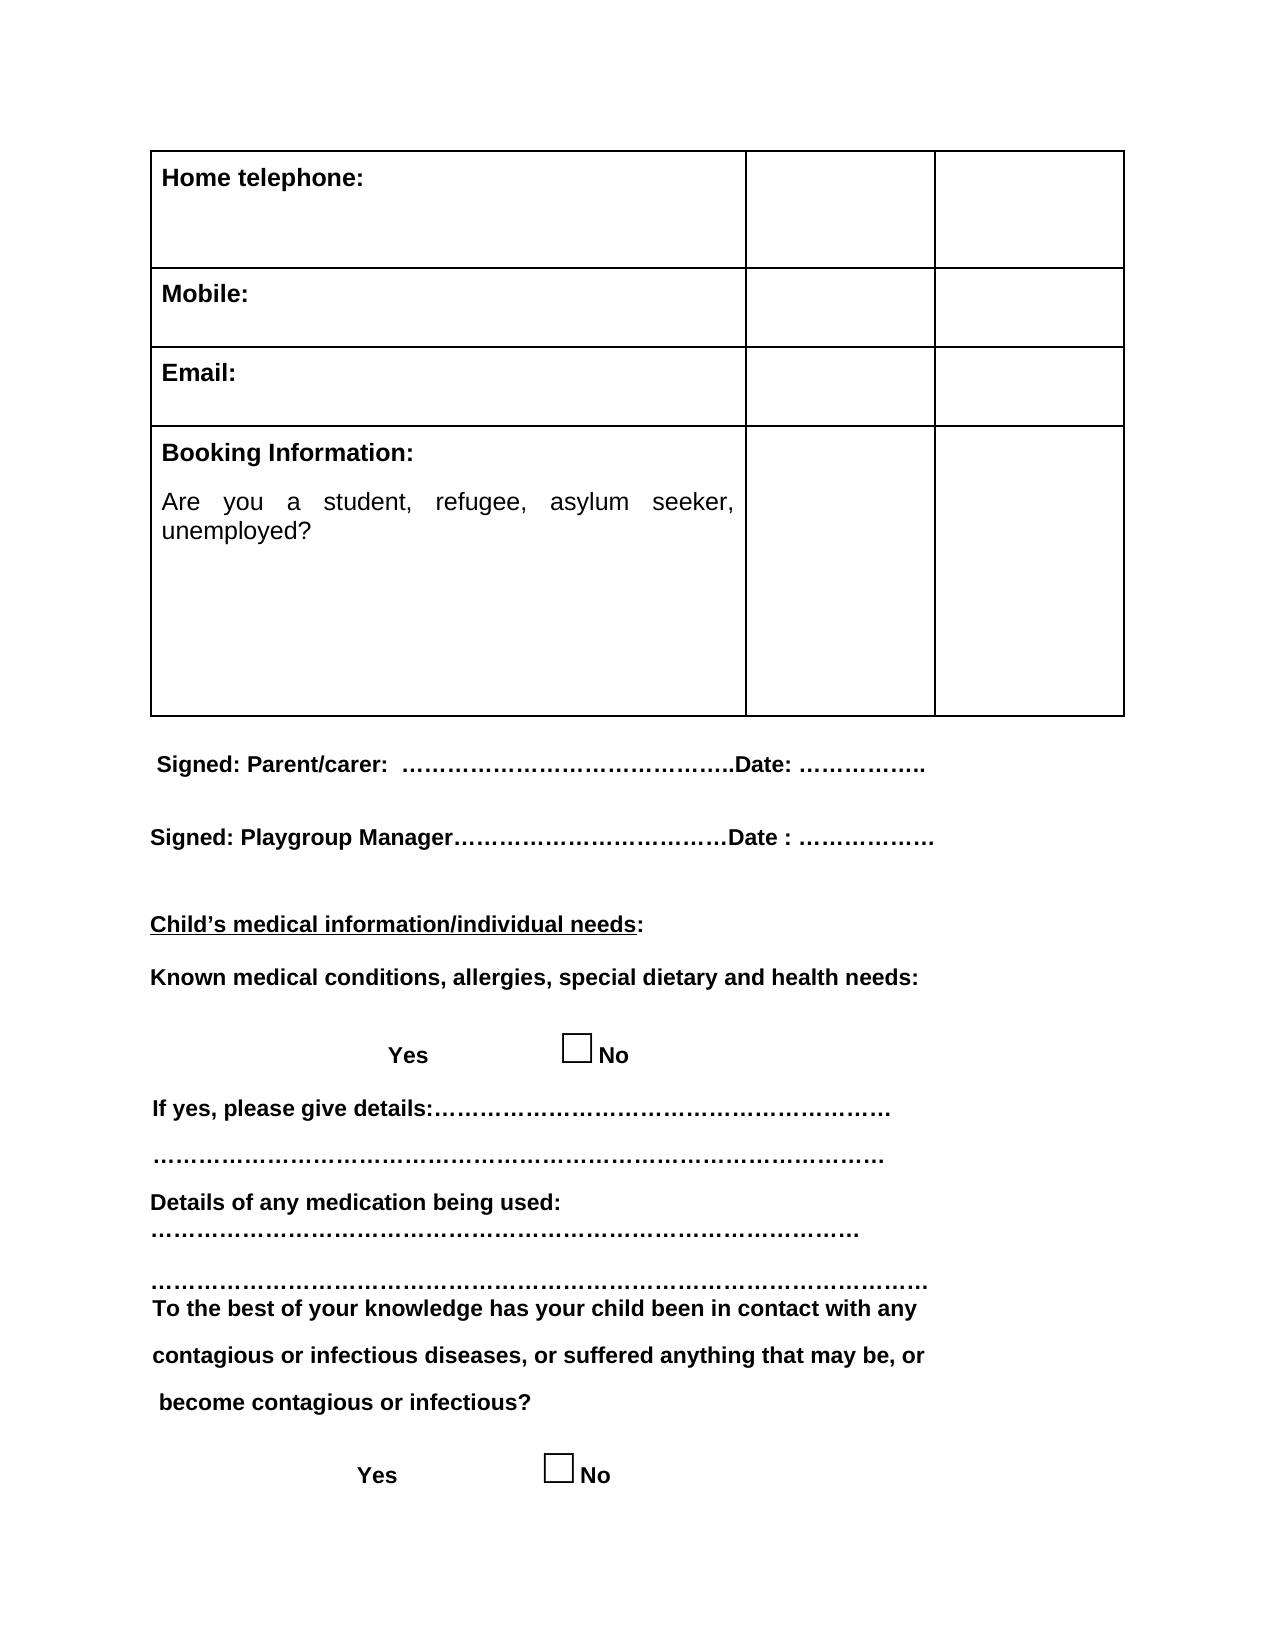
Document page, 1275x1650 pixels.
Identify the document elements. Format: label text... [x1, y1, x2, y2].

text …………………………………………………………………………………… [60, 1142, 1125, 1168]
table_cell Mobile: [152, 269, 745, 346]
text contagious or infectious diseases, or suffered anything that may be, or [60, 1342, 1125, 1368]
text Signed: Parent/carer: ……………………………………..Date: …………….. [150, 751, 1125, 777]
text Yes □ No [60, 1436, 1125, 1494]
table_cell [747, 269, 934, 346]
text Known medical conditions, allergies, special dietary and health needs: [150, 964, 1125, 990]
text Child’s medical information/individual needs: [150, 911, 1125, 937]
table_cell [747, 427, 934, 714]
table_cell Booking Information: Are you a student, refugee, asylum seeker, unemployed? [152, 427, 745, 714]
text To the best of your knowledge has your child been in contact with any [60, 1294, 1125, 1321]
text become contagious or infectious? [60, 1389, 1125, 1415]
table_cell [936, 427, 1123, 714]
table_cell [936, 269, 1123, 346]
table_cell [936, 348, 1123, 425]
table_cell Email: [152, 348, 745, 425]
text Yes □ No [60, 1016, 1125, 1074]
text Details of any medication being used: ………………………………………………………………………………… [150, 1189, 1125, 1242]
table_cell [936, 152, 1123, 267]
table_cell [747, 348, 934, 425]
text Signed: Playgroup Manager………………………………Date : ……………… [150, 824, 1125, 851]
text If yes, please give details:…………………………………………………… [60, 1095, 1125, 1121]
table_cell Home telephone: [152, 152, 745, 267]
table_cell [747, 152, 934, 267]
text ………………………………………………………………………………………… [150, 1268, 1125, 1294]
